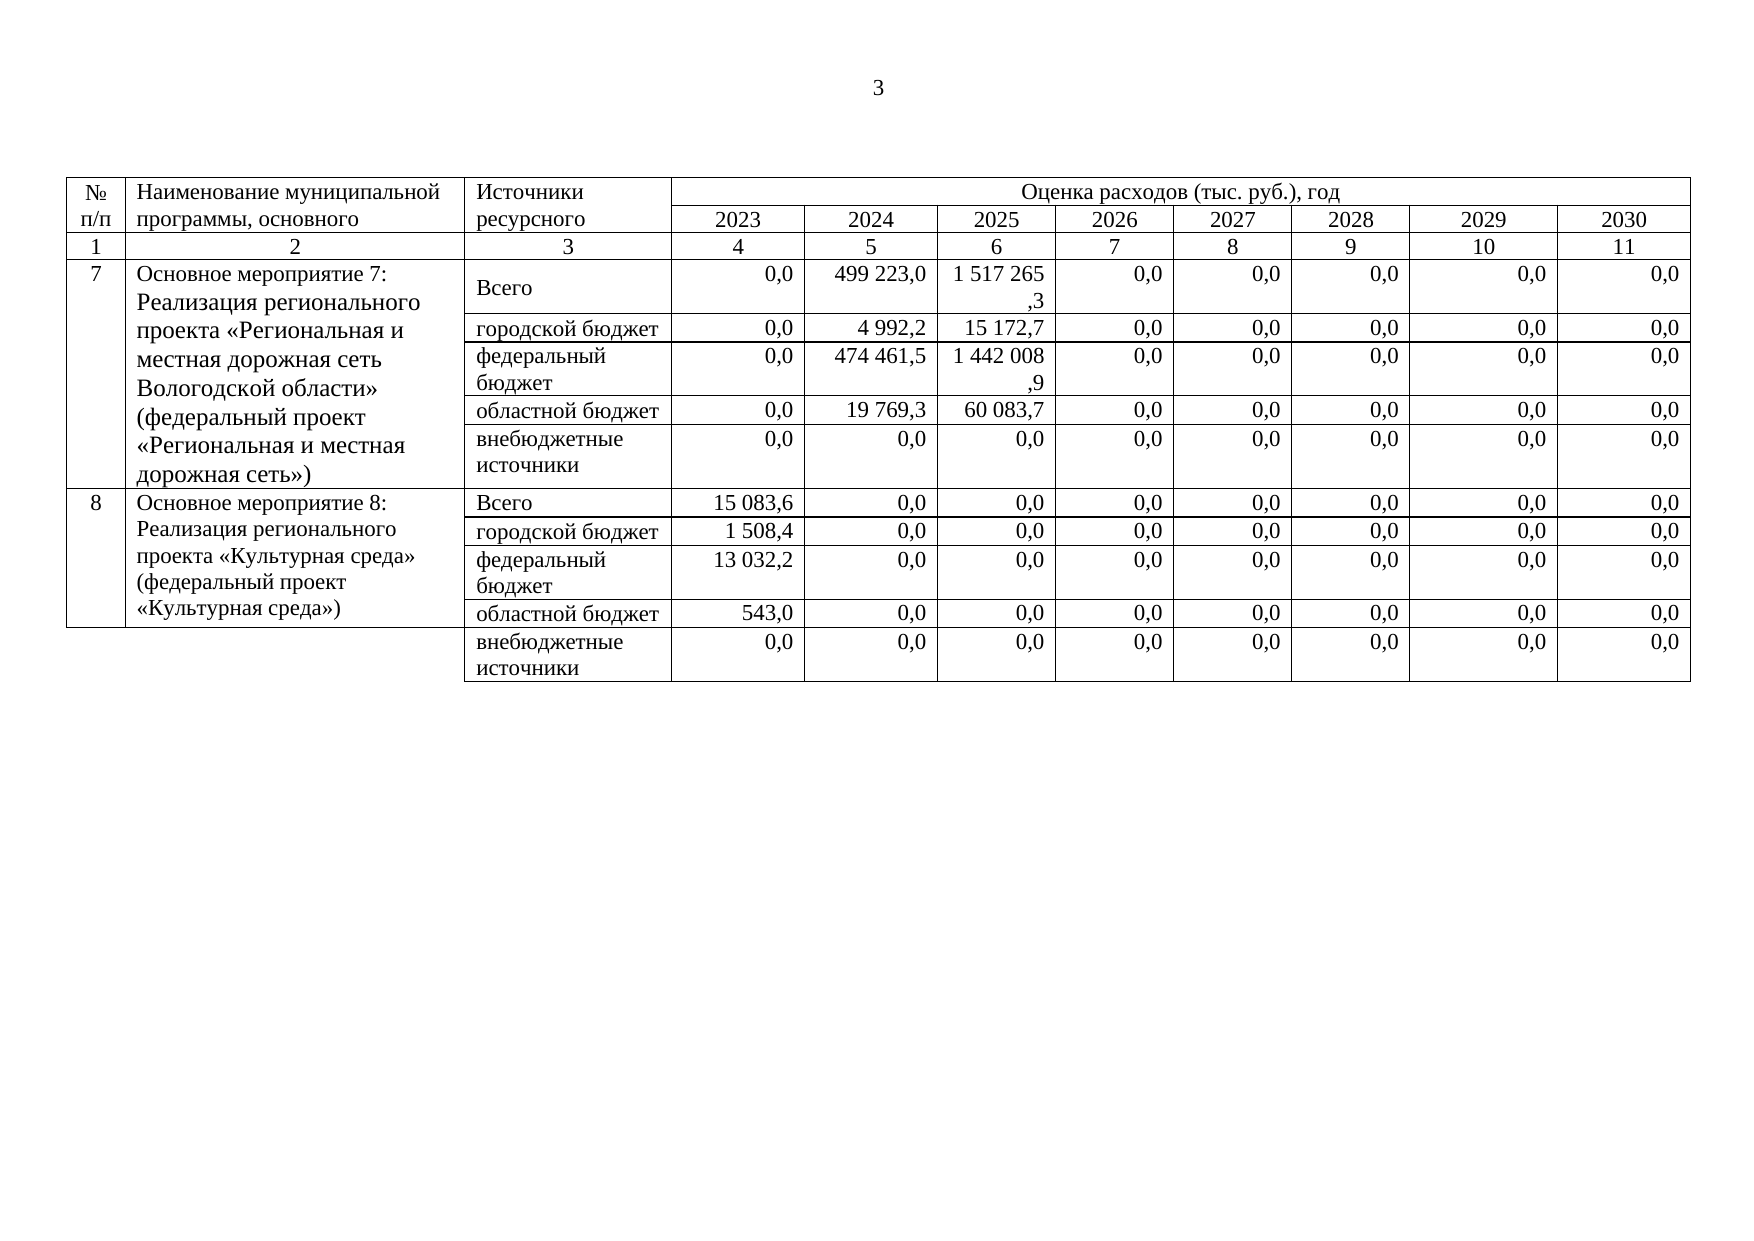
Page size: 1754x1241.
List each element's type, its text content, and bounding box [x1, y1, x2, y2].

table_cell 1 508,4 [672, 518, 804, 545]
table_cell 0,0 [1174, 260, 1291, 313]
table_cell 1 [67, 233, 125, 259]
table_cell 0,0 [1292, 489, 1409, 516]
table_cell 0,0 [1056, 600, 1173, 627]
table_cell 0,0 [938, 425, 1055, 488]
table_cell 0,0 [1410, 489, 1557, 516]
table_cell 7 [67, 260, 125, 488]
table_cell 0,0 [1410, 260, 1557, 313]
table_cell 0,0 [1292, 628, 1409, 681]
table_cell 15 083,6 [672, 489, 804, 516]
table_cell 0,0 [1558, 314, 1690, 341]
table_cell 0,0 [1410, 314, 1557, 341]
table_cell 0,0 [1558, 489, 1690, 516]
table_cell 6 [938, 233, 1055, 259]
table_cell 0,0 [1410, 396, 1557, 423]
table_cell 0,0 [1056, 260, 1173, 313]
table_cell 499 223,0 [805, 260, 937, 313]
table_cell 2025 [938, 206, 1055, 232]
table_cell 4 [672, 233, 804, 259]
table_cell 11 [1558, 233, 1690, 259]
table_cell Основное мероприятие 7: Реализация регионального проекта «Региональная и местная дорожная сеть Вологодской области» (федеральный проект «Региональная и местная дорожная сеть») [126, 260, 464, 488]
table_cell Всего [465, 260, 671, 313]
table_cell 0,0 [805, 489, 937, 516]
table_cell 0,0 [1174, 343, 1291, 395]
table_cell 10 [1410, 233, 1557, 259]
table_cell 0,0 [1174, 489, 1291, 516]
table_cell 0,0 [1292, 260, 1409, 313]
table_cell 0,0 [1558, 518, 1690, 545]
table_cell 0,0 [1174, 314, 1291, 341]
table_cell 0,0 [1292, 314, 1409, 341]
table_cell 0,0 [1292, 425, 1409, 488]
table_cell 0,0 [672, 260, 804, 313]
table_header № п/п [67, 178, 125, 232]
table_cell 2030 [1558, 206, 1690, 232]
table_cell 0,0 [1292, 343, 1409, 395]
table_cell 0,0 [672, 396, 804, 423]
table_cell 0,0 [1056, 425, 1173, 488]
table_header Источники ресурсного обеспечения [465, 178, 671, 232]
table_cell 0,0 [1056, 489, 1173, 516]
table_cell 0,0 [805, 425, 937, 488]
table_cell 0,0 [672, 425, 804, 488]
table_cell 9 [1292, 233, 1409, 259]
table_cell федеральный бюджет [465, 343, 671, 395]
table_cell областной бюджет [465, 396, 671, 423]
table_cell 0,0 [1292, 518, 1409, 545]
table_cell 0,0 [1056, 628, 1173, 681]
table_cell 0,0 [1292, 600, 1409, 627]
table_cell федеральный бюджет [465, 546, 671, 598]
table_cell 1 517 265,3 [938, 260, 1055, 313]
table_cell 0,0 [1056, 396, 1173, 423]
table_cell 0,0 [1174, 546, 1291, 598]
table_cell 0,0 [1292, 546, 1409, 598]
table_cell 0,0 [1174, 396, 1291, 423]
table_cell 0,0 [1056, 343, 1173, 395]
table_cell 13 032,2 [672, 546, 804, 598]
table_cell 0,0 [805, 600, 937, 627]
table_cell 0,0 [805, 546, 937, 598]
table_cell 0,0 [1410, 518, 1557, 545]
table_cell 0,0 [938, 600, 1055, 627]
table_cell 474 461,5 [805, 343, 937, 395]
table_cell 0,0 [1558, 546, 1690, 598]
table_cell 0,0 [1558, 260, 1690, 313]
table_cell 543,0 [672, 600, 804, 627]
table_cell 8 [67, 489, 125, 627]
table_cell 0,0 [1558, 396, 1690, 423]
table_cell 3 [465, 233, 671, 259]
table_cell 60 083,7 [938, 396, 1055, 423]
table_cell городской бюджет [465, 314, 671, 341]
table_cell 0,0 [1174, 628, 1291, 681]
table_cell 0,0 [672, 343, 804, 395]
table_cell областной бюджет [465, 600, 671, 627]
table_cell 0,0 [1056, 314, 1173, 341]
table_cell 0,0 [1558, 600, 1690, 627]
table_cell 0,0 [1174, 518, 1291, 545]
table_cell 0,0 [1410, 628, 1557, 681]
table_cell 0,0 [672, 314, 804, 341]
table_cell 0,0 [1410, 600, 1557, 627]
table_cell 0,0 [938, 518, 1055, 545]
table_cell Основное мероприятие 8: Реализация регионального проекта «Культурная среда» (федеральный проект «Культурная среда») [126, 489, 464, 627]
table_cell 0,0 [938, 628, 1055, 681]
table_cell 19 769,3 [805, 396, 937, 423]
table_cell 5 [805, 233, 937, 259]
table_cell 0,0 [1056, 518, 1173, 545]
table_cell городской бюджет [465, 518, 671, 545]
table_cell 0,0 [1292, 396, 1409, 423]
table_cell 2027 [1174, 206, 1291, 232]
table_cell внебюджетные источники [465, 628, 671, 681]
table_cell 0,0 [1174, 425, 1291, 488]
table_cell 2028 [1292, 206, 1409, 232]
table_cell внебюджетные источники [465, 425, 671, 488]
table_cell 2024 [805, 206, 937, 232]
table_cell 15 172,7 [938, 314, 1055, 341]
table_cell 8 [1174, 233, 1291, 259]
table_cell 0,0 [805, 518, 937, 545]
table_header Оценка расходов (тыс. руб.), год [672, 178, 1690, 204]
table_cell 0,0 [1558, 425, 1690, 488]
table_cell 0,0 [938, 489, 1055, 516]
table_cell 0,0 [938, 546, 1055, 598]
table_cell 0,0 [1056, 546, 1173, 598]
table_cell 0,0 [1558, 343, 1690, 395]
table_cell 1 442 008,9 [938, 343, 1055, 395]
table_cell 2023 [672, 206, 804, 232]
table_cell 0,0 [1174, 600, 1291, 627]
table_cell 4 992,2 [805, 314, 937, 341]
table_cell 0,0 [1410, 546, 1557, 598]
table_header Наименование муниципальной программы, основного мероприятия [126, 178, 464, 232]
table_cell 0,0 [1558, 628, 1690, 681]
table_cell 2 [126, 233, 464, 259]
table_cell 7 [1056, 233, 1173, 259]
table_cell Всего [465, 489, 671, 516]
table_cell 0,0 [672, 628, 804, 681]
table_cell 2029 [1410, 206, 1557, 232]
table_cell 0,0 [1410, 425, 1557, 488]
table_cell 2026 [1056, 206, 1173, 232]
table_cell 0,0 [1410, 343, 1557, 395]
table_cell 0,0 [805, 628, 937, 681]
